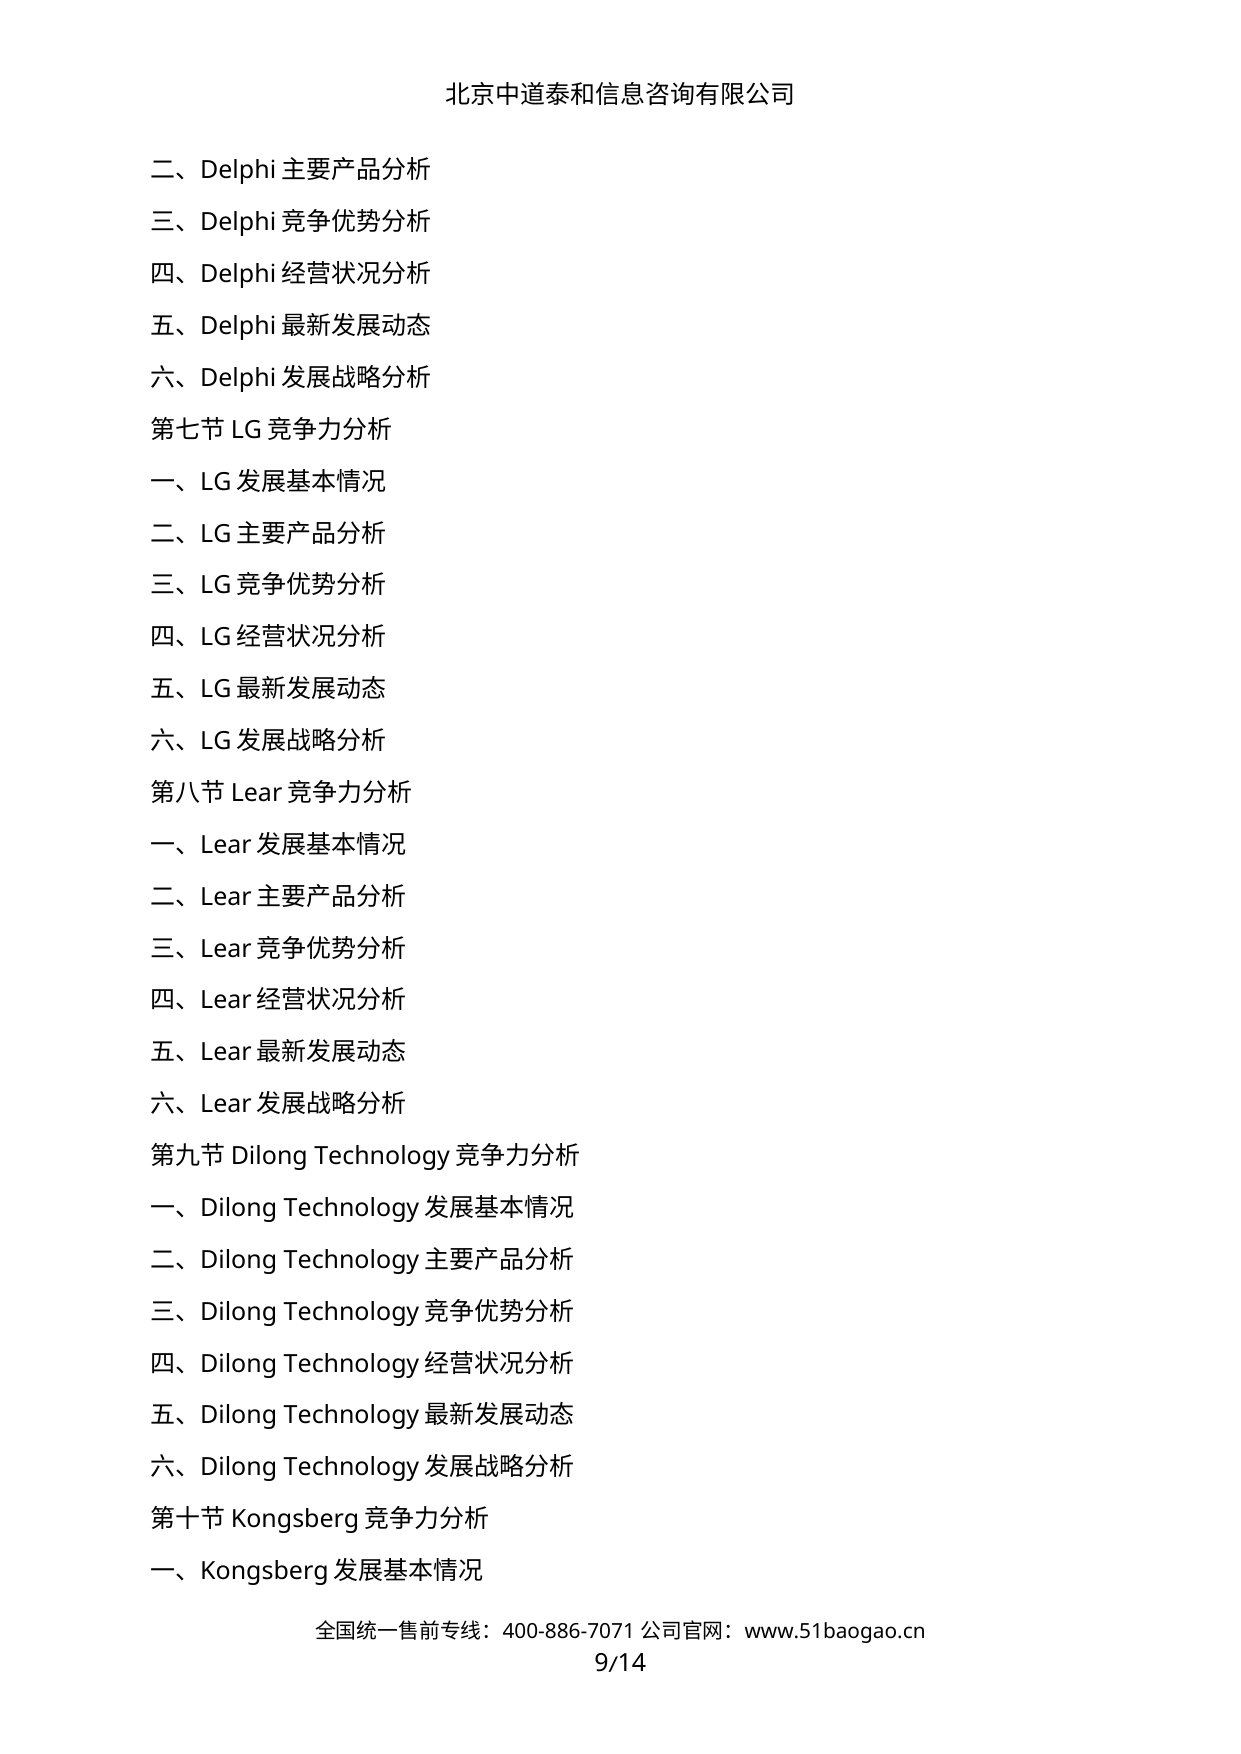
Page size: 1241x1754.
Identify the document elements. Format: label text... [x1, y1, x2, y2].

text 五、LG最新发展动态 [150, 669, 1090, 705]
text 第八节 Lear竞争力分析 [150, 772, 1090, 809]
text 二、Lear主要产品分析 [150, 876, 1090, 912]
text 一、Lear发展基本情况 [150, 824, 1090, 861]
text 六、LG发展战略分析 [150, 721, 1090, 757]
text 四、Dilong Technology经营状况分析 [150, 1343, 1090, 1379]
text 六、Lear发展战略分析 [150, 1084, 1090, 1120]
text 四、LG经营状况分析 [150, 617, 1090, 653]
text 一、Kongsberg发展基本情况 [150, 1551, 1090, 1587]
text 四、Delphi经营状况分析 [150, 254, 1090, 290]
text 三、Delphi竞争优势分析 [150, 202, 1090, 238]
text 第十节 Kongsberg竞争力分析 [150, 1499, 1090, 1535]
text 五、Delphi最新发展动态 [150, 306, 1090, 342]
text 第七节 LG竞争力分析 [150, 409, 1090, 446]
text 二、LG主要产品分析 [150, 513, 1090, 549]
text 六、Delphi发展战略分析 [150, 357, 1090, 394]
text 五、Dilong Technology最新发展动态 [150, 1395, 1090, 1431]
text 六、Dilong Technology发展战略分析 [150, 1447, 1090, 1483]
text 二、Dilong Technology主要产品分析 [150, 1239, 1090, 1276]
text 一、LG发展基本情况 [150, 461, 1090, 497]
text 五、Lear最新发展动态 [150, 1032, 1090, 1068]
text 三、Dilong Technology竞争优势分析 [150, 1291, 1090, 1327]
text 二、Delphi主要产品分析 [150, 150, 1090, 186]
text 三、Lear竞争优势分析 [150, 928, 1090, 964]
text 三、LG竞争优势分析 [150, 565, 1090, 601]
text 一、Dilong Technology发展基本情况 [150, 1187, 1090, 1224]
text 第九节 Dilong Technology竞争力分析 [150, 1136, 1090, 1172]
text 四、Lear经营状况分析 [150, 980, 1090, 1016]
